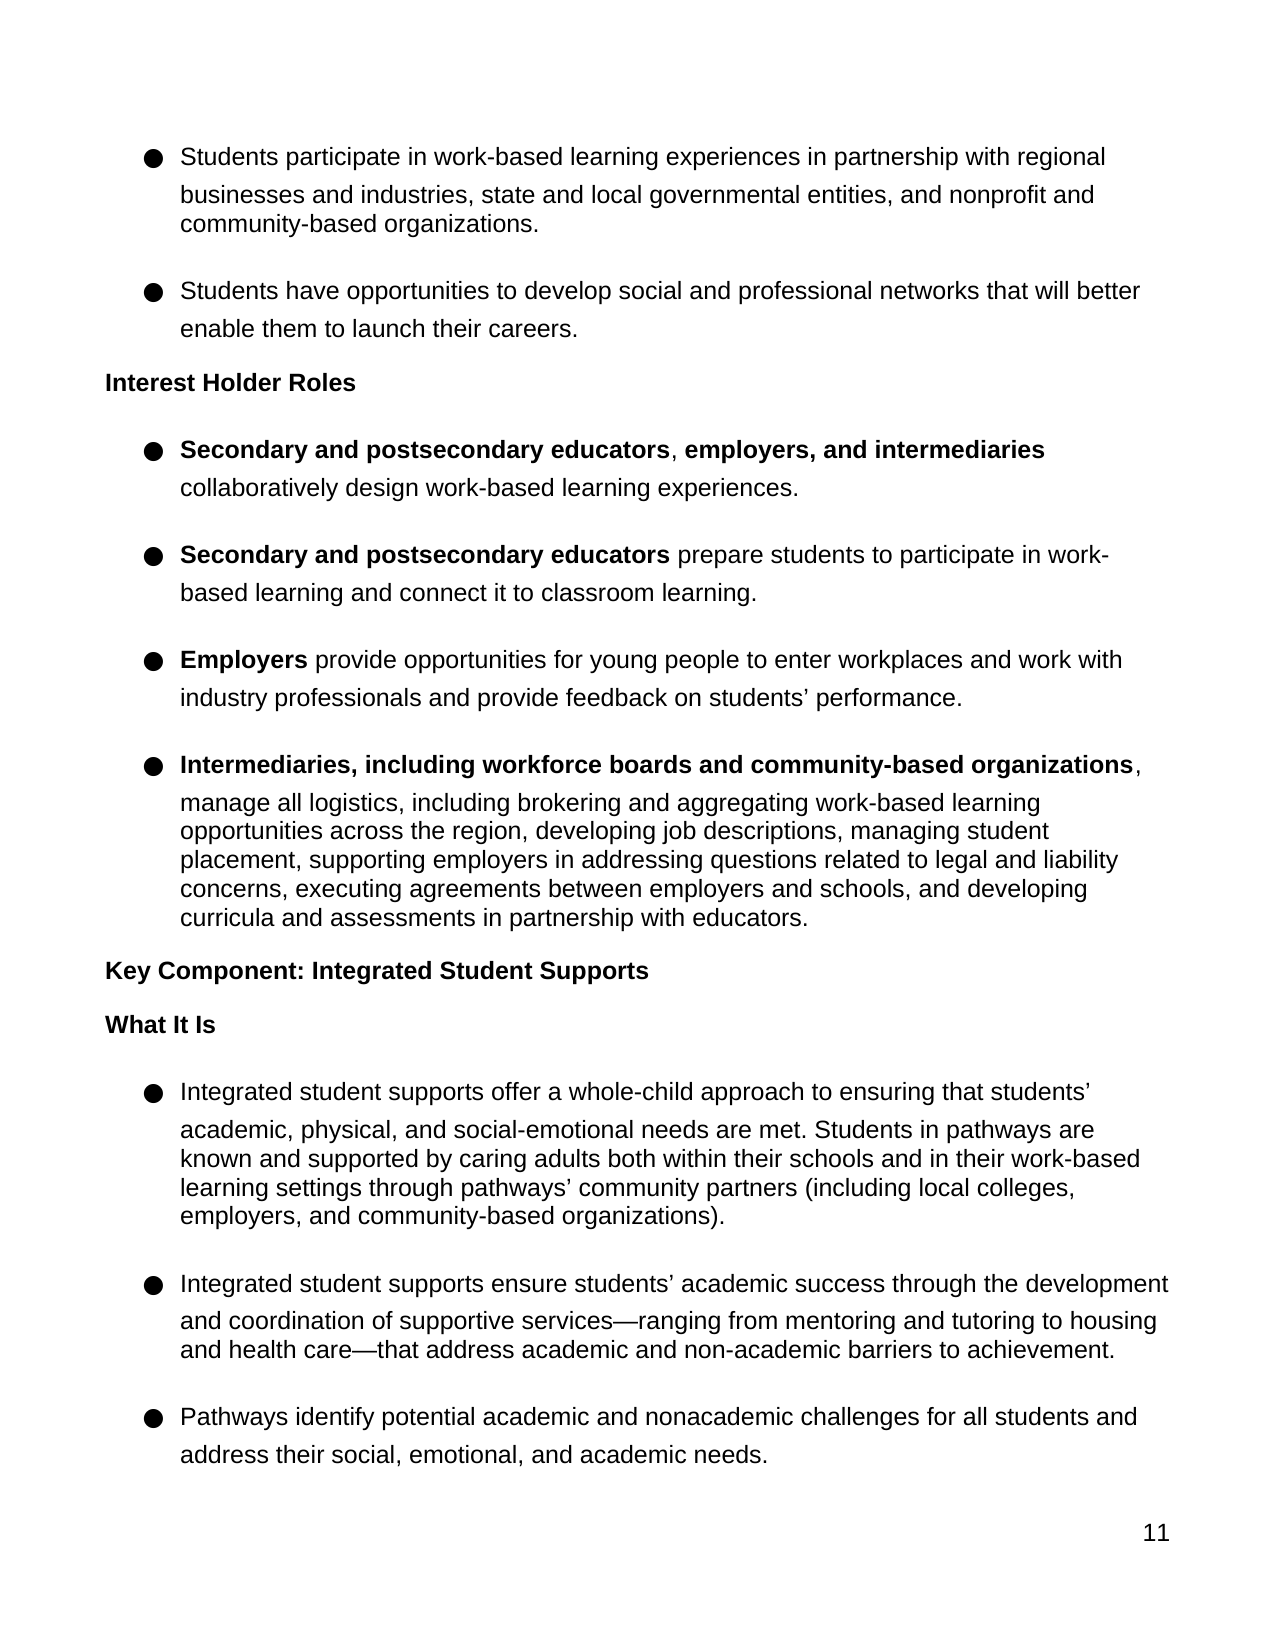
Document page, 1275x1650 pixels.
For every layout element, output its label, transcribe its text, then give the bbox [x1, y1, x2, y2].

subtitle Key Component: Integrated Student Supports [105, 956, 1170, 985]
list Integrated student supports ensure students’ academic success through the development and coordination of supportive services—ranging from mentoring and tutoring to housing and health care—that address academic and non-academic barriers to achievement. [142, 1255, 1170, 1364]
list Students have opportunities to develop social and professional networks that will better enable them to launch their careers. [142, 262, 1170, 342]
subtitle Interest Holder Roles [105, 367, 1170, 396]
subtitle What It Is [105, 1010, 1170, 1039]
list Intermediaries, including workforce boards and community-based organizations, manage all logistics, including brokering and aggregating work-based learning opportunities across the region, developing job descriptions, managing student placement, supporting employers in addressing questions related to legal and liability concerns, executing agreements between employers and schools, and developing curricula and assessments in partnership with educators. [142, 736, 1170, 931]
list Secondary and postsecondary educators prepare students to participate in work-based learning and connect it to classroom learning. [142, 526, 1170, 606]
list Pathways identify potential academic and nonacademic challenges for all students and address their social, emotional, and academic needs. [142, 1389, 1170, 1469]
list Students participate in work-based learning experiences in partnership with regional businesses and industries, state and local governmental entities, and nonprofit and community-based organizations. [142, 129, 1170, 237]
list Secondary and postsecondary educators, employers, and intermediaries collaboratively design work-based learning experiences. [142, 421, 1170, 501]
list Integrated student supports offer a whole-child approach to ensuring that students’ academic, physical, and social-emotional needs are met. Students in pathways are known and supported by caring adults both within their schools and in their work-based learning settings through pathways’ community partners (including local colleges, employers, and community-based organizations). [142, 1064, 1170, 1230]
list Employers provide opportunities for young people to enter workplaces and work with industry professionals and provide feedback on students’ performance. [142, 631, 1170, 711]
